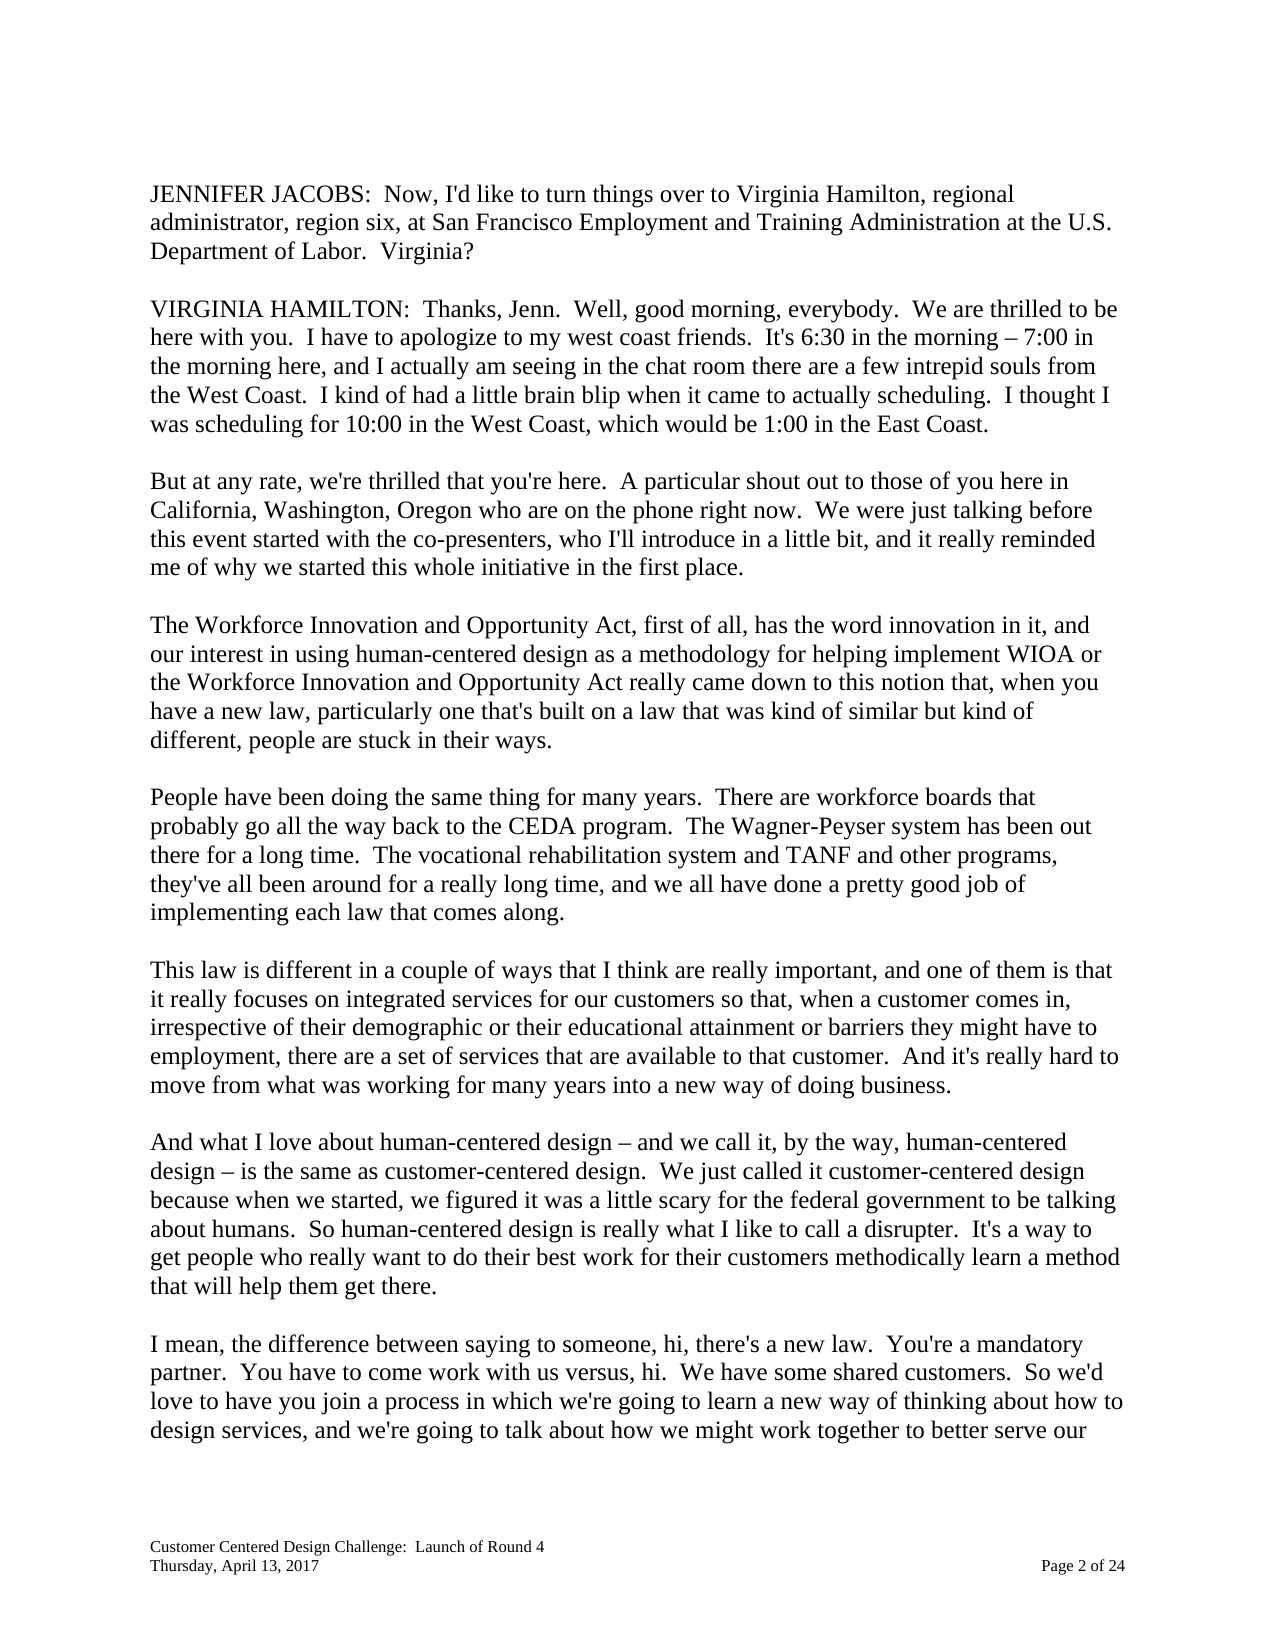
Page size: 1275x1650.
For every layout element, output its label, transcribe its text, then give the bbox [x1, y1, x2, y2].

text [150, 1329, 1125, 1444]
text People have been doing the same thing for many years. There are workforce boards that probably go all the way back to the CEDA program. The Wagner-Peyser system has been out there for a long time. The vocational rehabilitation system and TANF and other programs, they've all been around for a really long time, and we all have done a pretty good job of implementing each law that comes along. [150, 782, 1125, 926]
text And what I love about human-centered design – and we call it, by the way, human-centered design – is the same as customer-centered design. We just called it customer-centered design because when we started, we figured it was a little scary for the federal government to be talking about humans. So human-centered design is really what I like to call a disrupter. It's a way to get people who really want to do their best work for their customers methodically learn a method that will help them get there. [150, 1127, 1125, 1300]
text JENNIFER JACOBS: Now, I'd like to turn things over to Virginia Hamilton, regional administrator, region six, at San Francisco Employment and Training Administration at the U.S. Department of Labor. Virginia? [150, 179, 1125, 265]
text The Workforce Innovation and Opportunity Act, first of all, has the word innovation in it, and our interest in using human-centered design as a methodology for helping implement WIOA or the Workforce Innovation and Opportunity Act really came down to this notion that, when you have a new law, particularly one that's built on a law that was kind of similar but kind of different, people are stuck in their ways. [150, 610, 1125, 754]
text VIRGINIA HAMILTON: Thanks, Jenn. Well, good morning, everybody. We are thrilled to be here with you. I have to apologize to my west coast friends. It's 6:30 in the morning – 7:00 in the morning here, and I actually am seeing in the chat room there are a few intrepid souls from the West Coast. I kind of had a little brain blip when it came to actually scheduling. I thought I was scheduling for 10:00 in the West Coast, which would be 1:00 in the East Coast. [150, 294, 1125, 437]
text This law is different in a couple of ways that I think are really important, and one of them is that it really focuses on integrated services for our customers so that, when a customer comes in, irrespective of their demographic or their educational attainment or barriers they might have to employment, there are a set of services that are available to that customer. And it's really hard to move from what was working for many years into a new way of doing business. [150, 955, 1125, 1099]
text But at any rate, we're thrilled that you're here. A particular shout out to those of you here in California, Washington, Oregon who are on the phone right now. We were just talking before this event started with the co-presenters, who I'll introduce in a little bit, and it really reminded me of why we started this whole initiative in the first place. [150, 466, 1125, 581]
